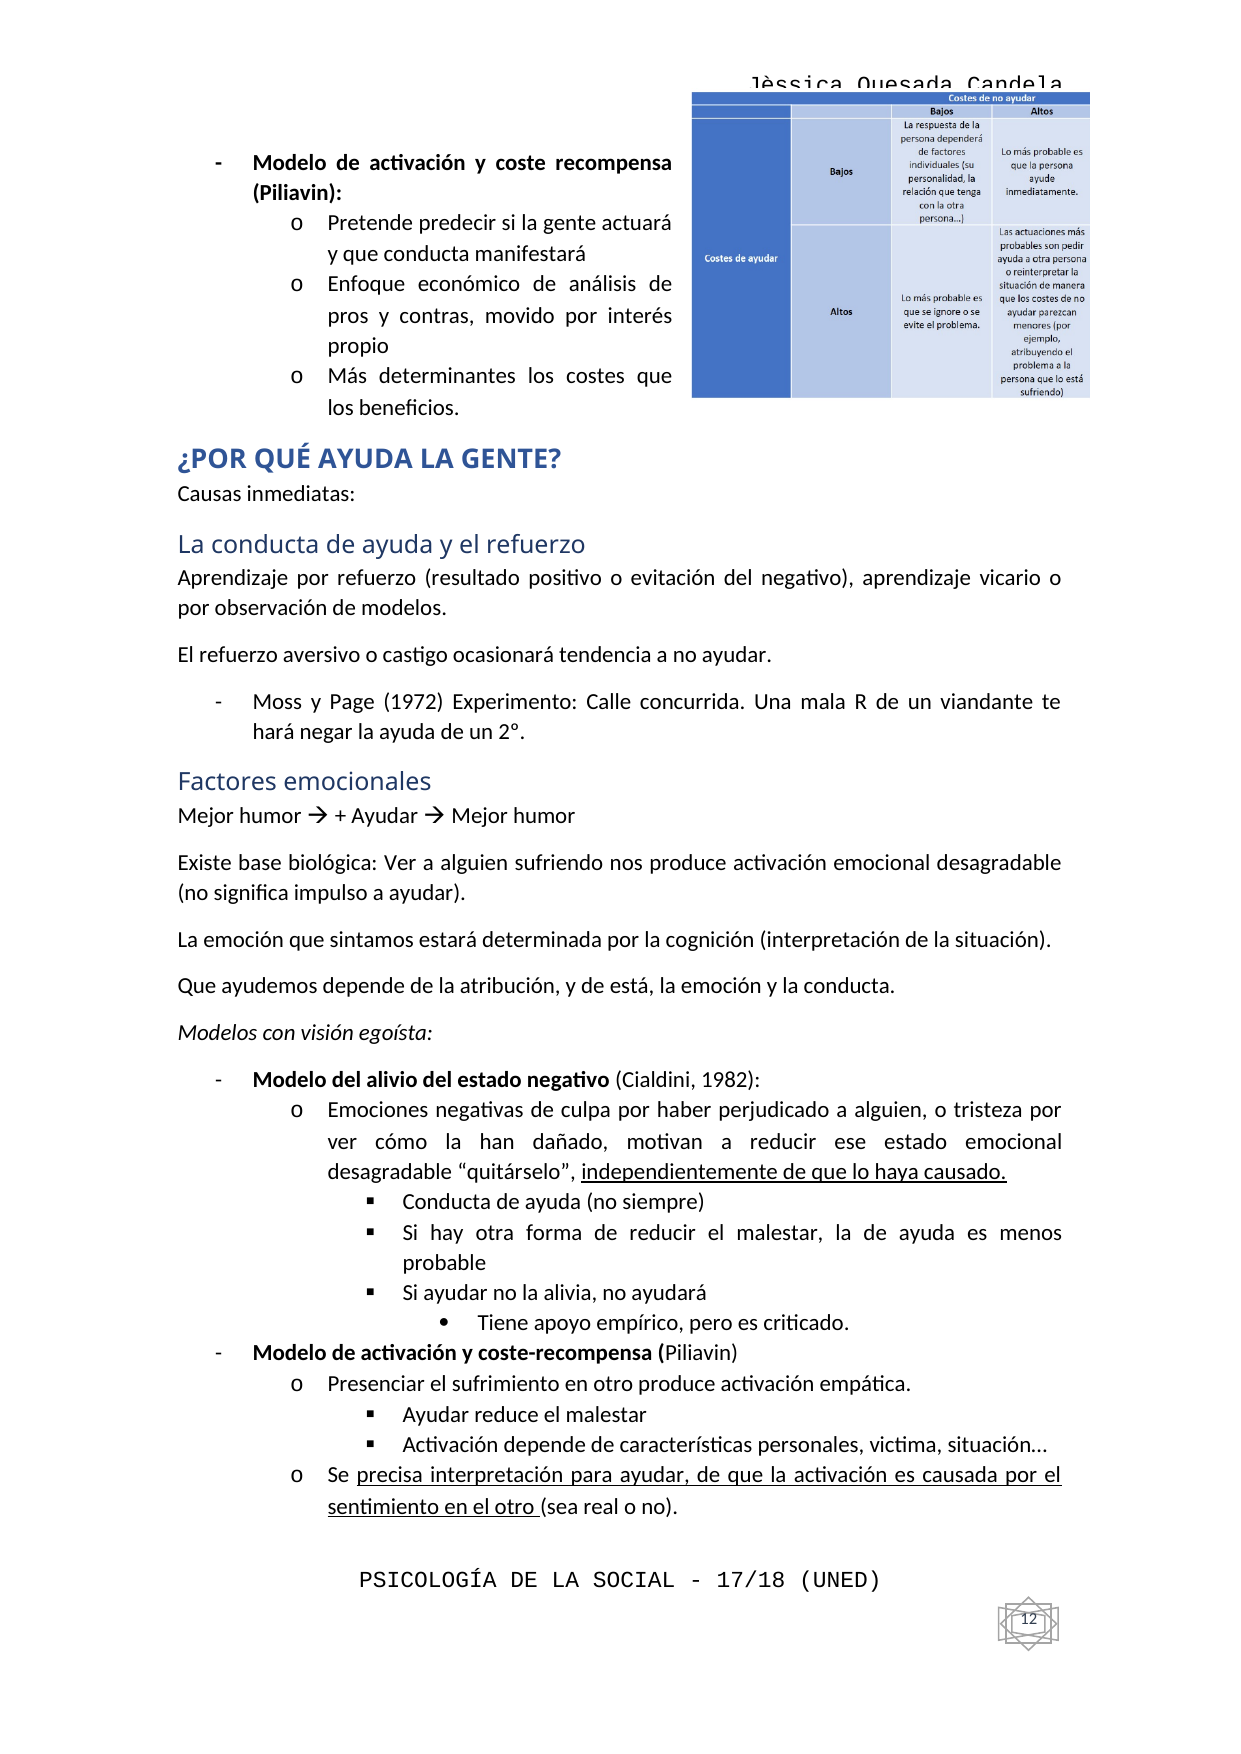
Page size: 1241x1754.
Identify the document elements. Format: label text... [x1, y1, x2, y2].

list Activación depende de características personales, victima, situación… [365, 1430, 1063, 1458]
text Mejor humor + Ayudar Mejor humor [177, 801, 1063, 829]
text Existe base biológica: Ver a alguien sufriendo nos produce activación emocional desagradable (no significa impulso a ayudar). [177, 848, 1063, 906]
list Modelo del alivio del estado negativo (Cialdini, 1982): [215, 1065, 1063, 1093]
list Ayudar reduce el malestar [365, 1400, 1063, 1428]
list Emociones negativas de culpa por haber perjudicado a alguien, o tristeza por ver cómo la han dañado, motivan a reducir ese estado emocional desagradable “quitárselo”, independientemente de que lo haya causado. [290, 1096, 1063, 1185]
list Se precisa interpretación para ayudar, de que la activación es causada por el sentimiento en el otro (sea real o no). [290, 1461, 1063, 1520]
subtitle ¿POR QUÉ AYUDA LA GENTE? [177, 439, 1063, 476]
list Modelo de activación y coste-recompensa (Piliavin) [215, 1338, 1063, 1366]
list Tiene apoyo empírico, pero es criticado. [440, 1308, 1063, 1336]
list Conducta de ayuda (no siempre) [365, 1187, 1063, 1215]
text Que ayudemos depende de la atribución, y de está, la emoción y la conducta. [177, 972, 1063, 1000]
text El refuerzo aversivo o castigo ocasionará tendencia a no ayudar. [177, 640, 1063, 668]
list Presenciar el sufrimiento en otro produce activación empática. [290, 1369, 1063, 1398]
list Más determinantes los costes que los beneficios. [290, 361, 1063, 421]
list Enfoque económico de análisis de pros y contras, movido por interés propio [290, 269, 690, 359]
list Pretende predecir si la gente actuará y que conducta manifestará [290, 208, 690, 267]
text La emoción que sintamos estará determinada por la cognición (interpretación de la situación). [177, 925, 1063, 953]
text Aprendizaje por refuerzo (resultado positivo o evitación del negativo), aprendizaje vicario o por observación de modelos. [177, 563, 1063, 621]
subtitle Factores emocionales [177, 764, 1063, 798]
text Causas inmediatas: [177, 479, 1063, 507]
list Si hay otra forma de reducir el malestar, la de ayuda es menos probable [365, 1218, 1063, 1276]
list Moss y Page (1972) Experimento: Calle concurrida. Una mala R de un viandante te hará negar la ayuda de un 2º. [215, 687, 1063, 745]
list Modelo de activación y coste recompensa (Piliavin): [215, 148, 690, 206]
picture [690, 88, 1090, 401]
text Modelos con visión egoísta: [177, 1018, 1063, 1047]
subtitle La conducta de ayuda y el refuerzo [177, 526, 1063, 560]
list Si ayudar no la alivia, no ayudará [365, 1278, 1063, 1306]
